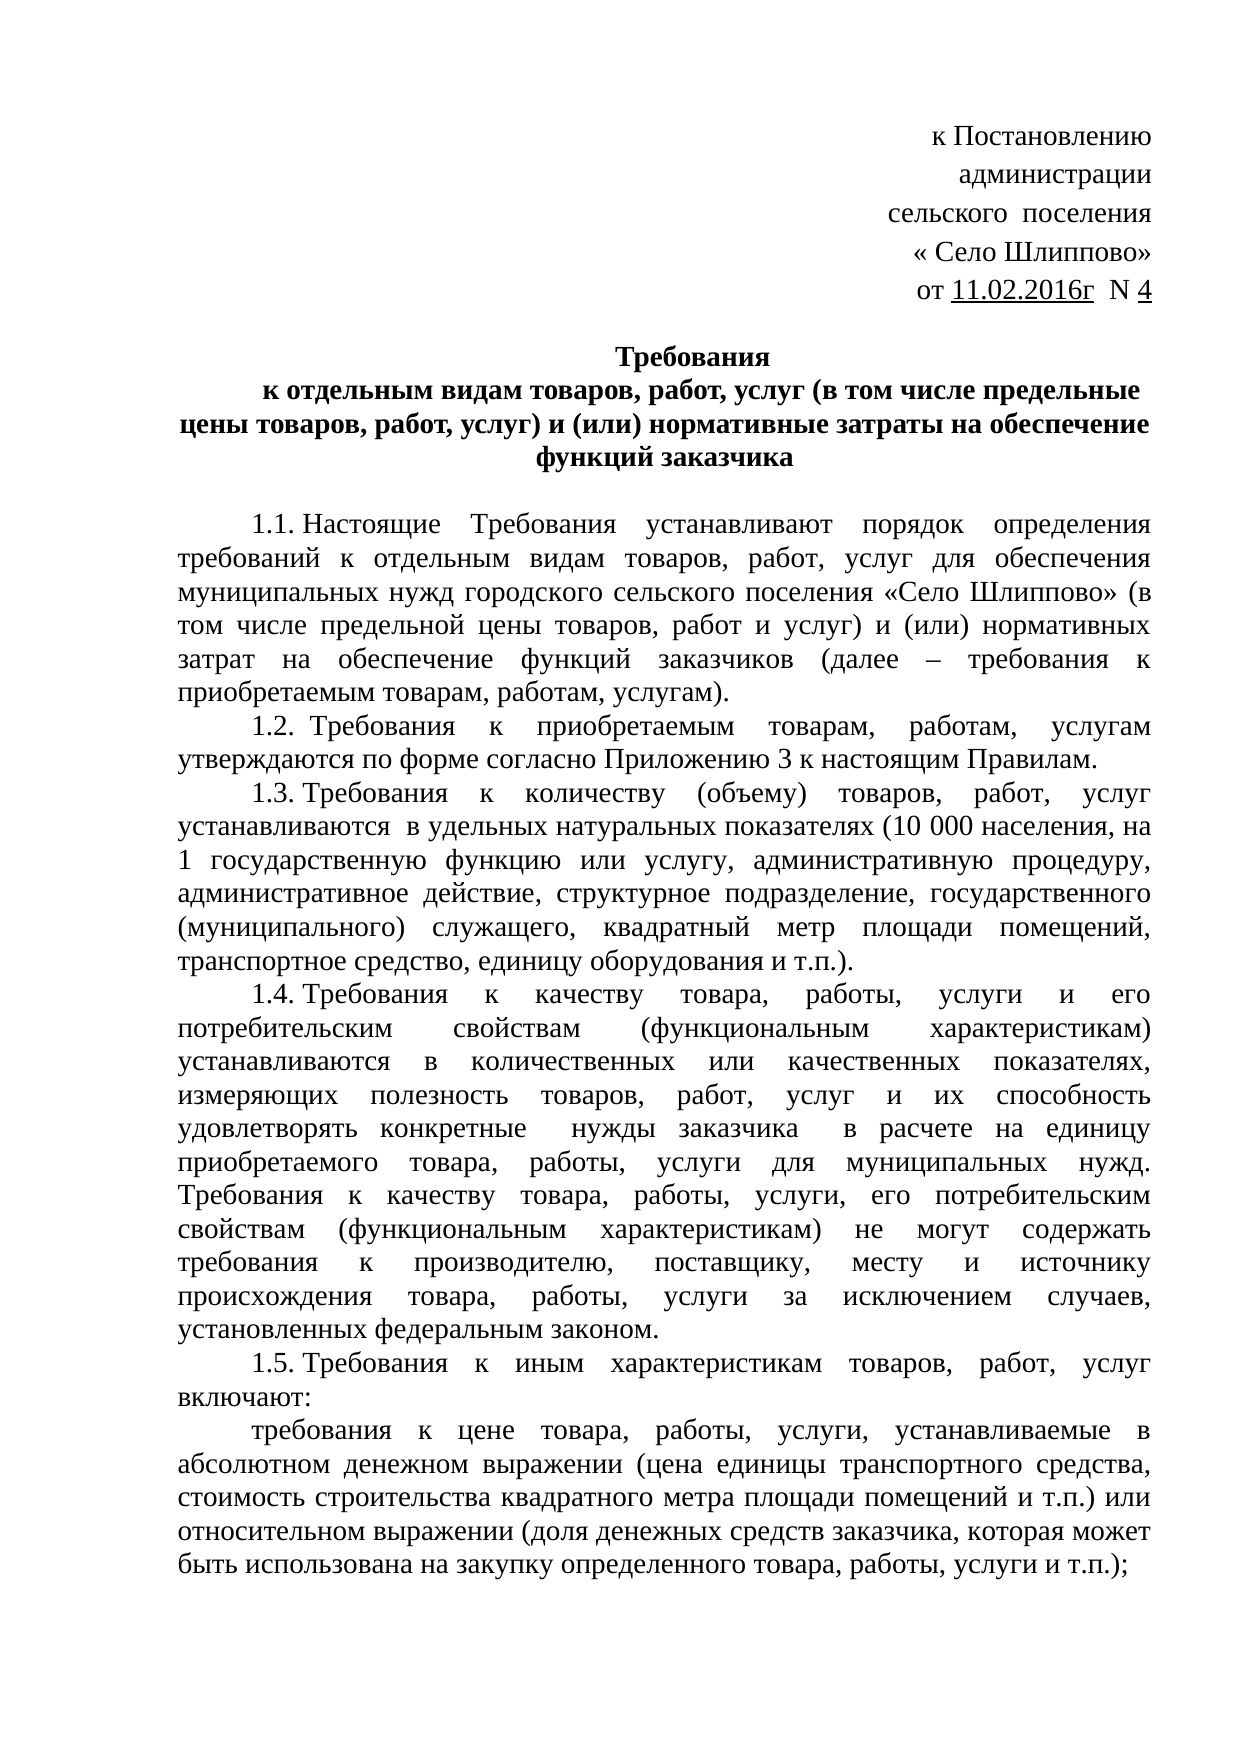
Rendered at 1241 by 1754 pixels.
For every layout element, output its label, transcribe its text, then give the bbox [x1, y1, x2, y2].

text Требования [177, 339, 1152, 372]
text 1.5. Требования к иным характеристикам товаров, работ, услуг включают: [177, 1345, 1152, 1412]
text от 11.02.2016г N 4 [177, 272, 1152, 306]
text к отдельным видам товаров, работ, услуг (в том числе предельные цены товаров, работ, услуг) и (или) нормативные затраты на обеспечение функций заказчика [177, 372, 1152, 473]
text сельского поселения [177, 195, 1152, 229]
text требования к цене товара, работы, услуги, устанавливаемые в абсолютном денежном выражении (цена единицы транспортного средства, стоимость строительства квадратного метра площади помещений и т.п.) или относительном выражении (доля денежных средств заказчика, которая может быть использована на закупку определенного товара, работы, услуги и т.п.); [177, 1412, 1152, 1580]
text 1.1. Настоящие Требования устанавливают порядок определения требований к отдельным видам товаров, работ, услуг для обеспечения муниципальных нужд городского сельского поселения «Село Шлиппово» (в том числе предельной цены товаров, работ и услуг) и (или) нормативных затрат на обеспечение функций заказчиков (далее – требования к приобретаемым товарам, работам, услугам). [177, 507, 1152, 708]
text 1.3. Требования к количеству (объему) товаров, работ, услуг устанавливаются в удельных натуральных показателях (10 000 населения, на 1 государственную функцию или услугу, административную процедуру, административное действие, структурное подразделение, государственного (муниципального) служащего, квадратный метр площади помещений, транспортное средство, единицу оборудования и т.п.). [177, 775, 1152, 976]
text 1.2. Требования к приобретаемым товарам, работам, услугам утверждаются по форме согласно Приложению 3 к настоящим Правилам. [177, 708, 1152, 775]
text администрации [177, 157, 1152, 190]
text 1.4. Требования к качеству товара, работы, услуги и его потребительским свойствам (функциональным характеристикам) устанавливаются в количественных или качественных показателях, измеряющих полезность товаров, работ, услуг и их способность удовлетворять конкретные нужды заказчика в расчете на единицу приобретаемого товара, работы, услуги для муниципальных нужд. Требования к качеству товара, работы, услуги, его потребительским свойствам (функциональным характеристикам) не могут содержать требования к производителю, поставщику, месту и источнику происхождения товара, работы, услуги за исключением случаев, установленных федеральным законом. [177, 976, 1152, 1345]
text к Постановлению [177, 118, 1152, 152]
text « Село Шлиппово» [177, 234, 1152, 267]
